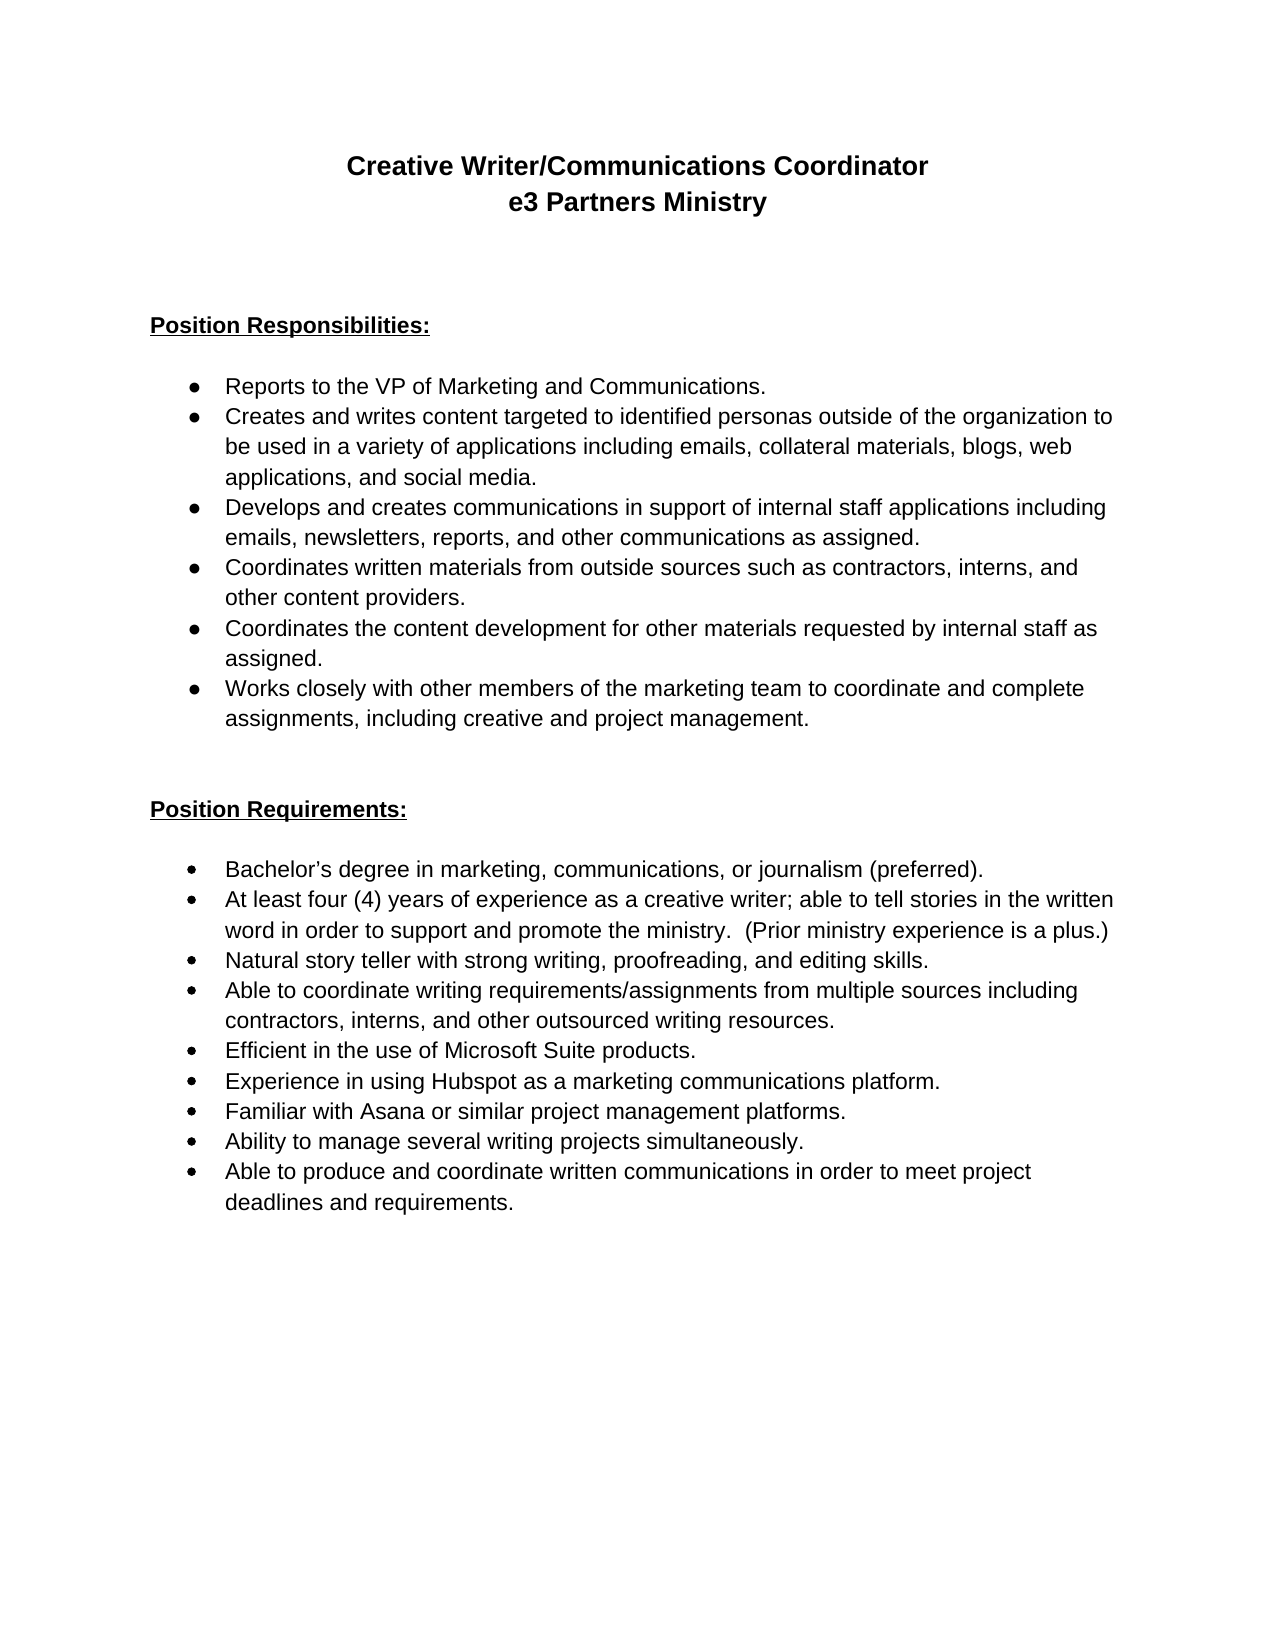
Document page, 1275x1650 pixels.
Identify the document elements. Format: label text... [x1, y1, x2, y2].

list Works closely with other members of the marketing team to coordinate and complete assignments, including creative and project management. [187, 675, 1125, 732]
text e3 Partners Ministry [150, 186, 1125, 217]
list Familiar with Asana or similar project management platforms. [187, 1098, 1125, 1124]
list Reports to the VP of Marketing and Communications. [187, 373, 1125, 399]
list Efficient in the use of Microsoft Suite products. [187, 1037, 1125, 1064]
list Able to produce and coordinate written communications in order to meet project deadlines and requirements. [187, 1158, 1125, 1215]
list Bachelor’s degree in marketing, communications, or journalism (preferred). [187, 856, 1125, 883]
list Creates and writes content targeted to identified personas outside of the organization to be used in a variety of applications including emails, collateral materials, blogs, web applications, and social media. [187, 403, 1125, 490]
text Position Requirements: [150, 796, 1125, 822]
text Creative Writer/Communications Coordinator [150, 150, 1125, 181]
list Able to coordinate writing requirements/assignments from multiple sources including contractors, interns, and other outsourced writing resources. [187, 977, 1125, 1034]
list Natural story teller with strong writing, proofreading, and editing skills. [187, 947, 1125, 973]
list Coordinates the content development for other materials requested by internal staff as assigned. [187, 614, 1125, 671]
text Position Responsibilities: [150, 312, 1125, 339]
list At least four (4) years of experience as a creative writer; able to tell stories in the written word in order to support and promote the ministry. (Prior ministry experience is a plus.) [187, 886, 1125, 943]
list Experience in using Hubspot as a marketing communications platform. [187, 1068, 1125, 1094]
list Ability to manage several writing projects simultaneously. [187, 1128, 1125, 1154]
list Develops and creates communications in support of internal staff applications including emails, newsletters, reports, and other communications as assigned. [187, 494, 1125, 550]
list Coordinates written materials from outside sources such as contractors, interns, and other content providers. [187, 554, 1125, 611]
